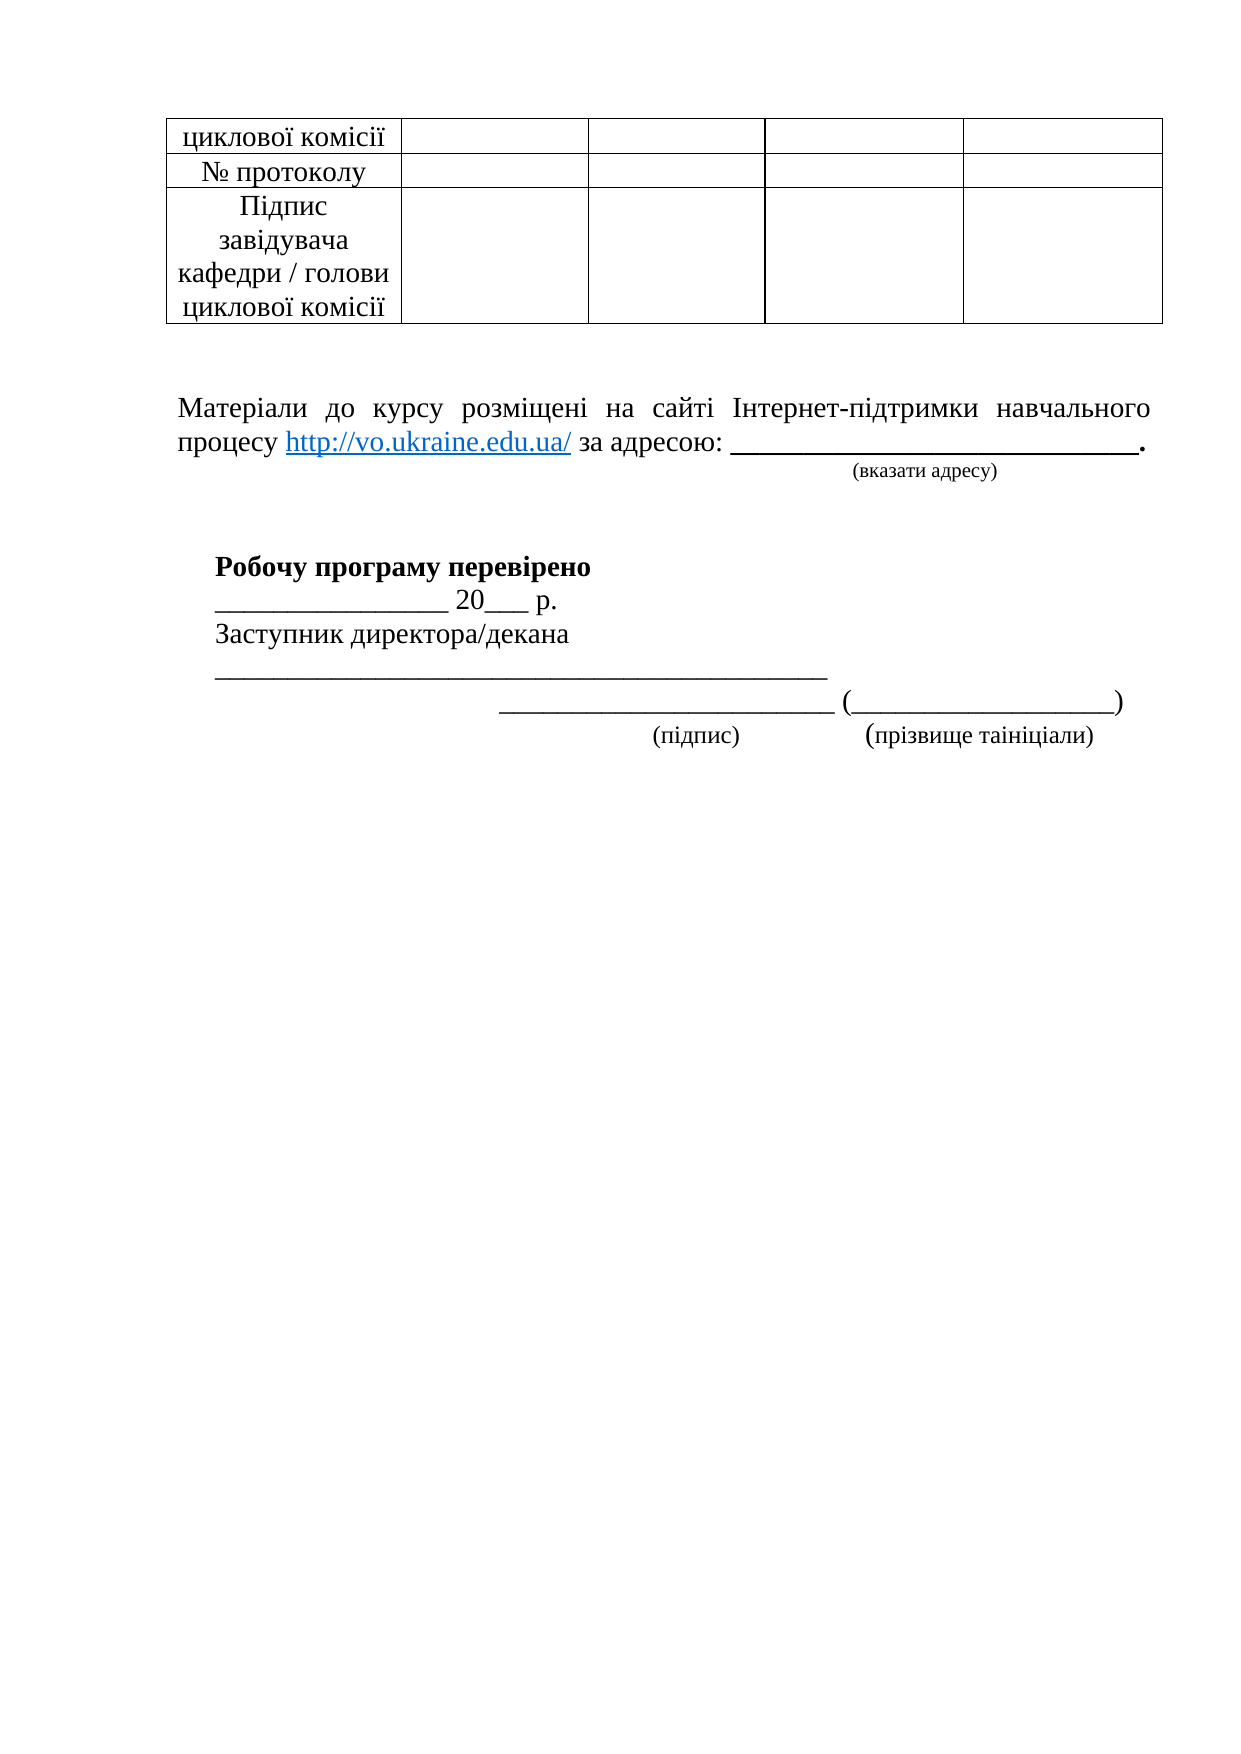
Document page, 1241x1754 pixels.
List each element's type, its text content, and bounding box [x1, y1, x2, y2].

text Матеріали до курсу розміщені на сайті Інтернет-підтримки навчального процесу http://vo.ukraine.edu.ua/ за адресою: ____________________________. [177, 391, 1152, 458]
table_cell [964, 154, 1162, 187]
table_cell [589, 188, 764, 322]
table_cell [964, 119, 1162, 153]
text Робочу програму перевірено ________________ 20___ р. [215, 549, 975, 616]
text _______________________ (__________________) [215, 683, 1152, 717]
table_cell Підпис завідувача кафедри / голови циклової комісії [167, 188, 401, 322]
table_cell [589, 154, 764, 187]
table_cell № протоколу [167, 154, 401, 187]
text Заступник директора/декана __________________________________________ [215, 616, 1152, 683]
table_cell [964, 188, 1162, 322]
table_cell [589, 119, 764, 153]
table_cell [402, 188, 588, 322]
table_cell [766, 119, 963, 153]
table_cell [766, 154, 963, 187]
text (вказати адресу) [177, 458, 1152, 482]
table_cell [766, 188, 963, 322]
text (підпис) (прізвище таініціали) [215, 717, 1152, 750]
table_cell [402, 154, 588, 187]
table_cell [402, 119, 588, 153]
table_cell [167, 119, 401, 153]
